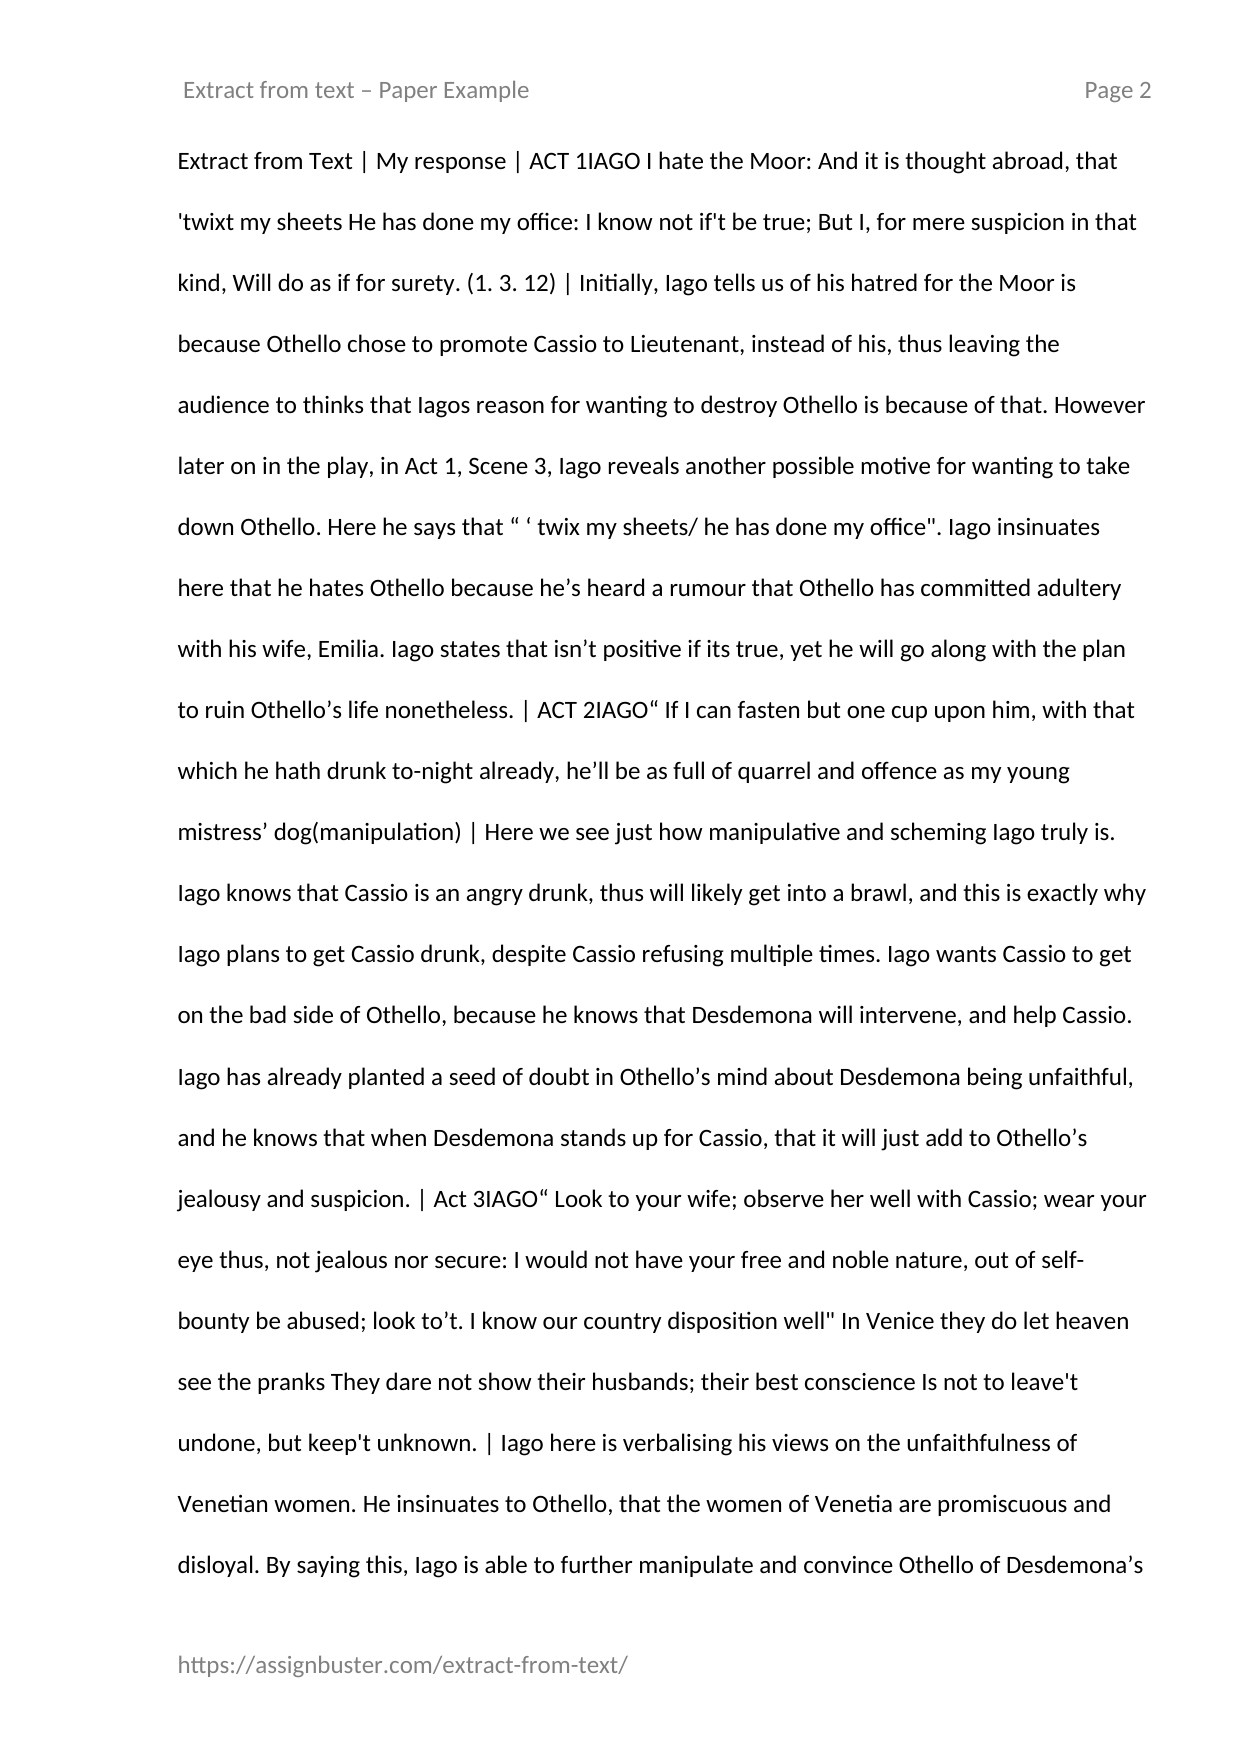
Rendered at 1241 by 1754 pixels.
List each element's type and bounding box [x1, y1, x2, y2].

text [177, 145, 1152, 1579]
